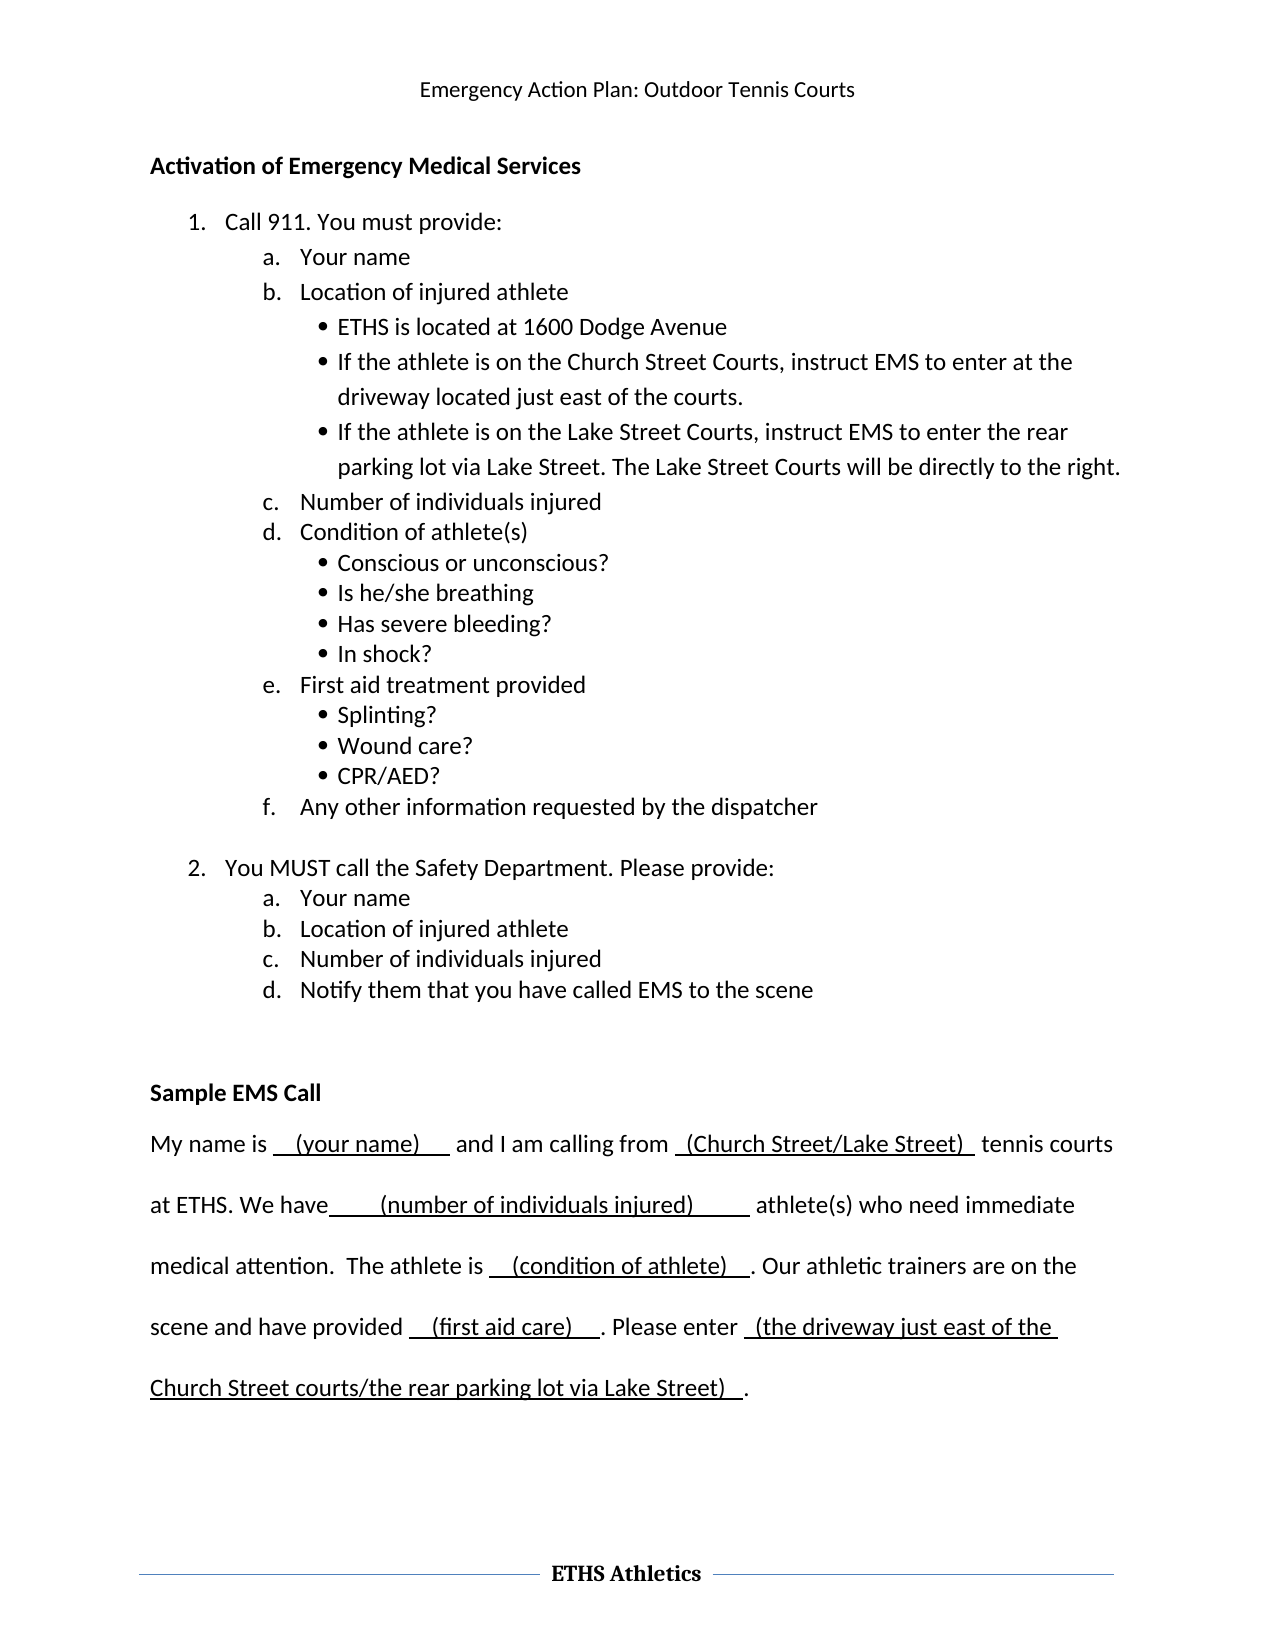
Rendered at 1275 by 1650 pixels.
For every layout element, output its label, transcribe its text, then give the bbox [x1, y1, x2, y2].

list Your name [262, 883, 1125, 913]
list If the athlete is on the Lake Street Courts, instruct EMS to enter the rear parking lot via Lake Street. The Lake Street Courts will be directly to the right. [319, 416, 1125, 481]
list Condition of athlete(s) [262, 516, 1125, 547]
text Sample EMS Call [150, 1077, 1125, 1107]
list Any other information requested by the dispatcher [262, 791, 1125, 822]
list You MUST call the Safety Department. Please provide: [187, 852, 1125, 883]
text My name is (your name) and I am calling from (Church Street/Lake Street) tennis courts at ETHS. We have (number of individuals injured) athlete(s) who need immediate medical attention. The athlete is (condition of athlete) . Our athletic trainers are on the scene and have provided (first aid care) . Please enter (the driveway just east of the Church Street courts/the rear parking lot via Lake Street) . [150, 1128, 1125, 1403]
list CPR/AED? [319, 761, 1125, 791]
list Call 911. You must provide: [187, 206, 1125, 236]
list ETHS is located at 1600 Dodge Avenue [319, 311, 1125, 341]
list Location of injured athlete [262, 276, 1125, 306]
text Activation of Emergency Medical Services [150, 150, 1125, 181]
list Location of injured athlete [262, 913, 1125, 944]
list First aid treatment provided [262, 669, 1125, 699]
list If the athlete is on the Church Street Courts, instruct EMS to enter at the driveway located just east of the courts. [319, 346, 1125, 411]
list Wound care? [319, 730, 1125, 761]
list Is he/she breathing [319, 577, 1125, 608]
list Splinting? [319, 699, 1125, 730]
list Has severe bleeding? [319, 608, 1125, 638]
list Your name [262, 241, 1125, 271]
list Number of individuals injured [262, 486, 1125, 516]
list Conscious or unconscious? [319, 547, 1125, 577]
list Number of individuals injured [262, 944, 1125, 974]
list In shock? [319, 638, 1125, 669]
list Notify them that you have called EMS to the scene [262, 974, 1125, 1005]
